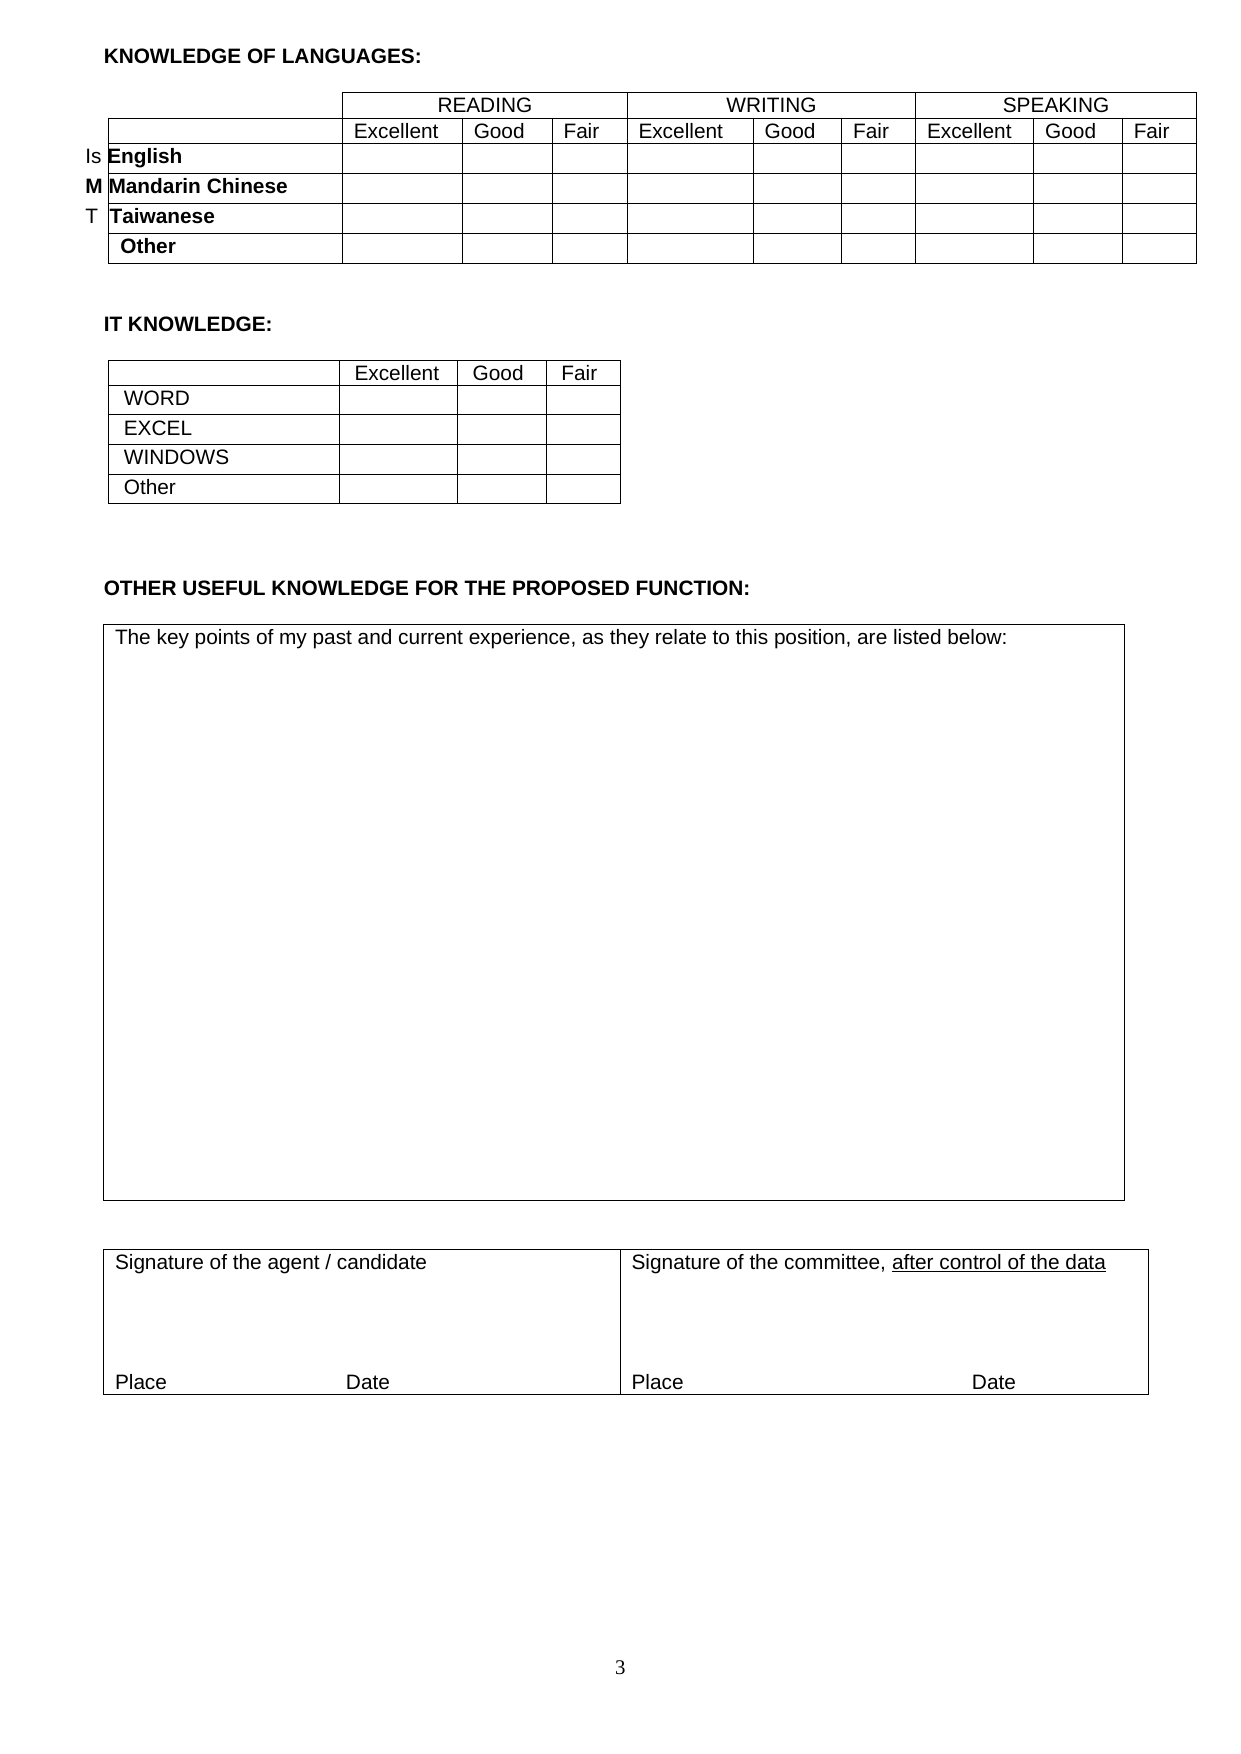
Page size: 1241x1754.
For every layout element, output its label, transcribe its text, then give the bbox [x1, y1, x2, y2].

table_cell EXCEL [109, 415, 339, 444]
table_cell WORD [109, 386, 339, 414]
table_header The key points of my past and current experience, as they relate to this position, are listed below: [104, 625, 1124, 1200]
table_cell [340, 475, 457, 503]
table_header Signature of the committee, after control of the data Place Date [621, 1250, 1148, 1394]
table_cell [1123, 204, 1196, 233]
table_cell [463, 234, 552, 263]
table_cell [340, 445, 457, 473]
table_cell Excellent [628, 119, 753, 142]
table_cell [463, 174, 552, 203]
text IT KNOWLEDGE: [103, 312, 1137, 336]
table_cell [628, 174, 753, 203]
table_cell T Taiwanese [109, 204, 342, 233]
table_header SPEAKING [916, 93, 1196, 117]
table_cell Excellent [916, 119, 1033, 142]
table_cell [628, 204, 753, 233]
table_cell Other [109, 234, 342, 263]
table_cell Other [109, 475, 339, 503]
text OTHER USEFUL KNOWLEDGE FOR THE PROPOSED FUNCTION: [103, 576, 1137, 600]
table_cell Good [754, 119, 841, 142]
table_header Fair [547, 361, 620, 385]
table_cell M Mandarin Chinese [109, 174, 342, 203]
table_cell [754, 234, 841, 263]
table_cell [547, 475, 620, 503]
table_cell [340, 415, 457, 444]
table_cell Good [463, 119, 552, 142]
table_header [109, 361, 339, 385]
table_cell [1034, 204, 1122, 233]
table_cell [458, 386, 546, 414]
table_cell [1123, 174, 1196, 203]
table_cell Fair [842, 119, 915, 142]
table_cell [754, 174, 841, 203]
table_cell [553, 234, 627, 263]
table_cell [1034, 144, 1122, 172]
table_header Signature of the agent / candidate Place Date [104, 1250, 620, 1394]
table_cell Good [1034, 119, 1122, 142]
table_cell [754, 204, 841, 233]
table_cell [754, 144, 841, 172]
table_header [343, 93, 627, 117]
table_cell [463, 144, 552, 172]
table_cell Excellent [343, 119, 462, 142]
table_cell [916, 144, 1033, 172]
table_cell [340, 386, 457, 414]
table_cell [842, 204, 915, 233]
table_cell [628, 144, 753, 172]
table_header Good [458, 361, 546, 385]
table_cell [916, 204, 1033, 233]
table_cell [842, 234, 915, 263]
table_cell [553, 204, 627, 233]
table_cell [343, 234, 462, 263]
table_cell [553, 144, 627, 172]
text KNOWLEDGE OF LANGUAGES: [103, 44, 1137, 68]
table_header Excellent [340, 361, 457, 385]
table_cell [916, 174, 1033, 203]
table_cell [547, 445, 620, 473]
table_cell [1034, 174, 1122, 203]
table_cell [547, 415, 620, 444]
table_cell [458, 445, 546, 473]
table_header WRITING [628, 93, 915, 117]
table_cell Fair [553, 119, 627, 142]
table_cell [553, 174, 627, 203]
table_cell [343, 174, 462, 203]
table_cell [916, 234, 1033, 263]
table_cell WINDOWS [109, 445, 339, 473]
table_cell [458, 415, 546, 444]
table_cell Fair [1123, 119, 1196, 142]
table_cell [458, 475, 546, 503]
table_cell [842, 144, 915, 172]
table_cell [628, 234, 753, 263]
table_cell [1034, 234, 1122, 263]
table_cell [1123, 234, 1196, 263]
table_cell [547, 386, 620, 414]
table_cell [1123, 144, 1196, 172]
table_cell [842, 174, 915, 203]
table_cell [109, 119, 342, 142]
table_cell Is English [109, 144, 342, 172]
table_cell [343, 204, 462, 233]
table_cell [463, 204, 552, 233]
table_cell [343, 144, 462, 172]
